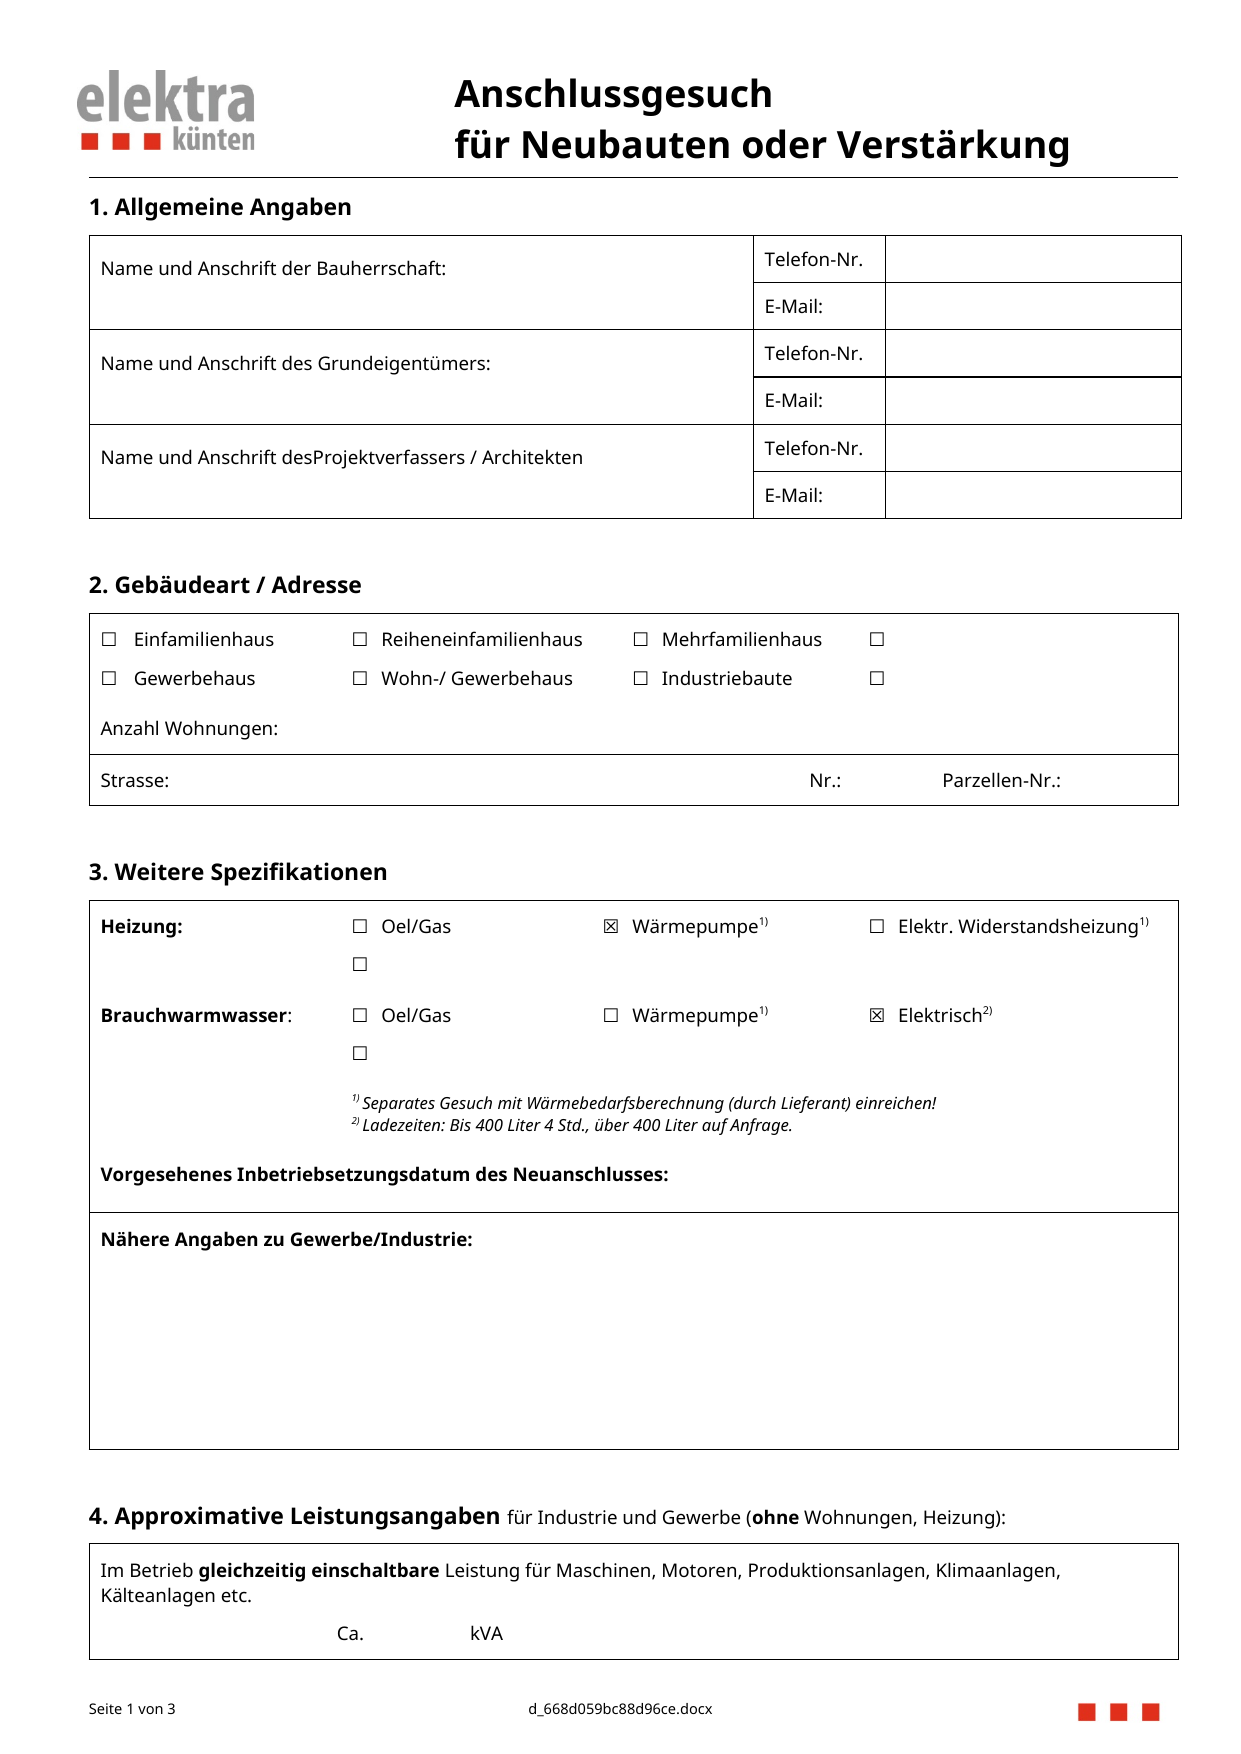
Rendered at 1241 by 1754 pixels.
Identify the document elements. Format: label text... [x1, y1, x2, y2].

text 1. Allgemeine Angaben [89, 191, 1181, 222]
table_cell E-Mail: [754, 472, 885, 518]
table_header Name und Anschrift der Bauherrschaft: [90, 236, 753, 329]
table_cell Name und Anschrift desProjektverfassers / Architekten [90, 425, 753, 518]
table_cell Strasse: Nr.: Parzellen-Nr.: [90, 755, 1178, 805]
table_cell [886, 472, 1181, 518]
table_header Telefon-Nr. [754, 236, 885, 282]
table_header Heizung: Oel/Gas Wärmepumpe1) Elektr. Widerstandsheizung1) Brauchwarmwasser: Oel/Gas Wärmepumpe1) Elektrisch2) 1) Separates Gesuch mit Wärmebedarfsberechnung (durch Lieferant) einreichen! 2) Ladezeiten: Bis 400 Liter 4 Std., über 400 Liter auf Anfrage. Vorgesehenes Inbetriebsetzungsdatum des Neuanschlusses: [90, 901, 1178, 1212]
table_header Einfamilienhaus Reiheneinfamilienhaus Mehrfamilienhaus Gewerbehaus Wohn-/ Gewerbehaus Industriebaute Anzahl Wohnungen: [90, 614, 1178, 753]
picture [77, 70, 255, 150]
table_header [886, 236, 1181, 282]
table_cell [886, 283, 1181, 329]
table_cell Nähere Angaben zu Gewerbe/Industrie: [90, 1213, 1178, 1448]
table_cell [886, 425, 1181, 471]
table_cell E-Mail: [754, 283, 885, 329]
text 2. Gebäudeart / Adresse [89, 569, 1181, 601]
table_cell Name und Anschrift des Grundeigentümers: [90, 330, 753, 424]
table_header Anschlussgesuch für Neubauten oder Verstärkung [336, 59, 1178, 177]
table_cell E-Mail: [754, 378, 885, 424]
table_cell Telefon-Nr. [754, 425, 885, 471]
table_cell [886, 330, 1181, 376]
table_header [89, 59, 336, 177]
table_cell Telefon-Nr. [754, 330, 885, 376]
text 4. Approximative Leistungsangaben für Industrie und Gewerbe (ohne Wohnungen, Heizung): [89, 1499, 1181, 1531]
table_cell [886, 378, 1181, 424]
text 3. Weitere Spezifikationen [89, 856, 1181, 887]
table_header Im Betrieb gleichzeitig einschaltbare Leistung für Maschinen, Motoren, Produktionsanlagen, Klimaanlagen, Kälteanlagen etc. Ca. kVA [90, 1544, 1178, 1658]
picture [1066, 1689, 1171, 1736]
